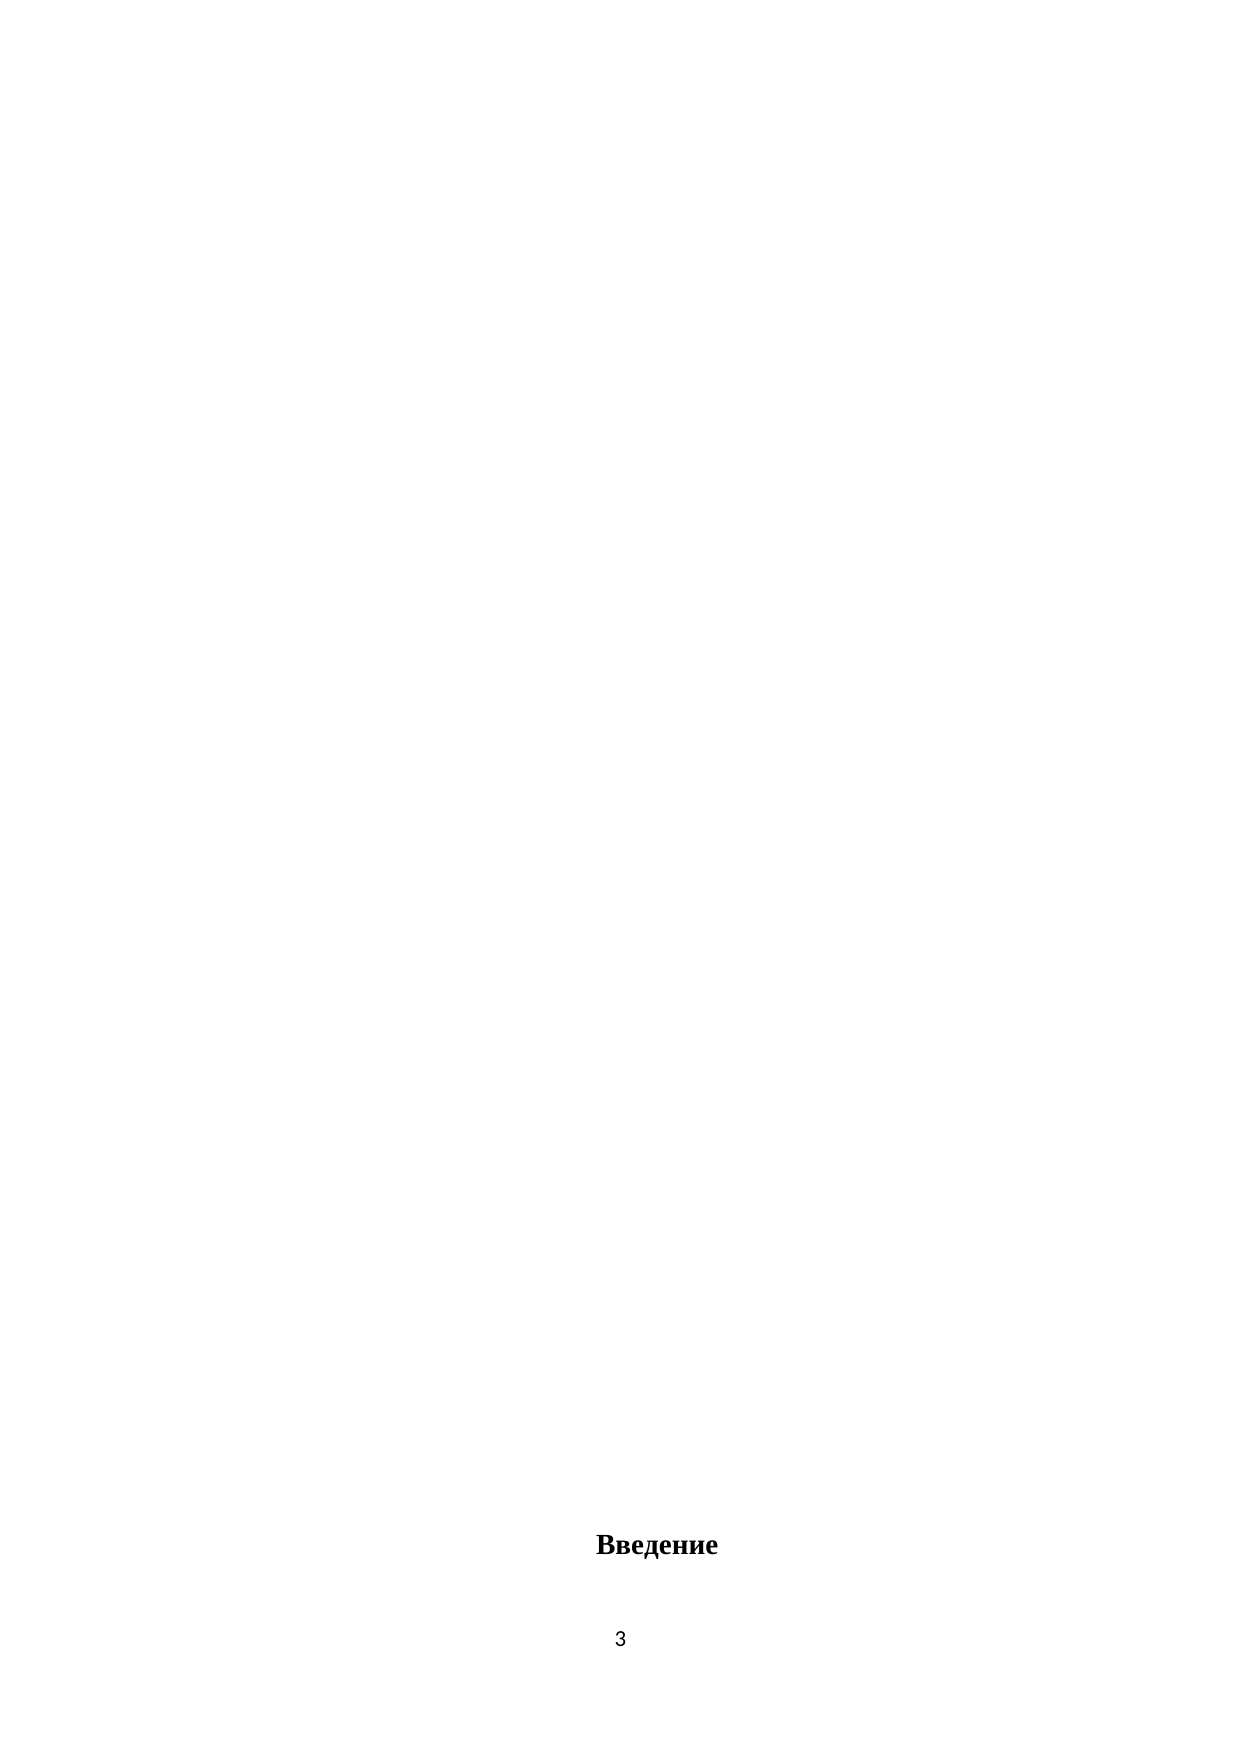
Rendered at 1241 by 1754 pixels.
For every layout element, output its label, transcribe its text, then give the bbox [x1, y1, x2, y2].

text Введение [118, 1527, 1122, 1560]
